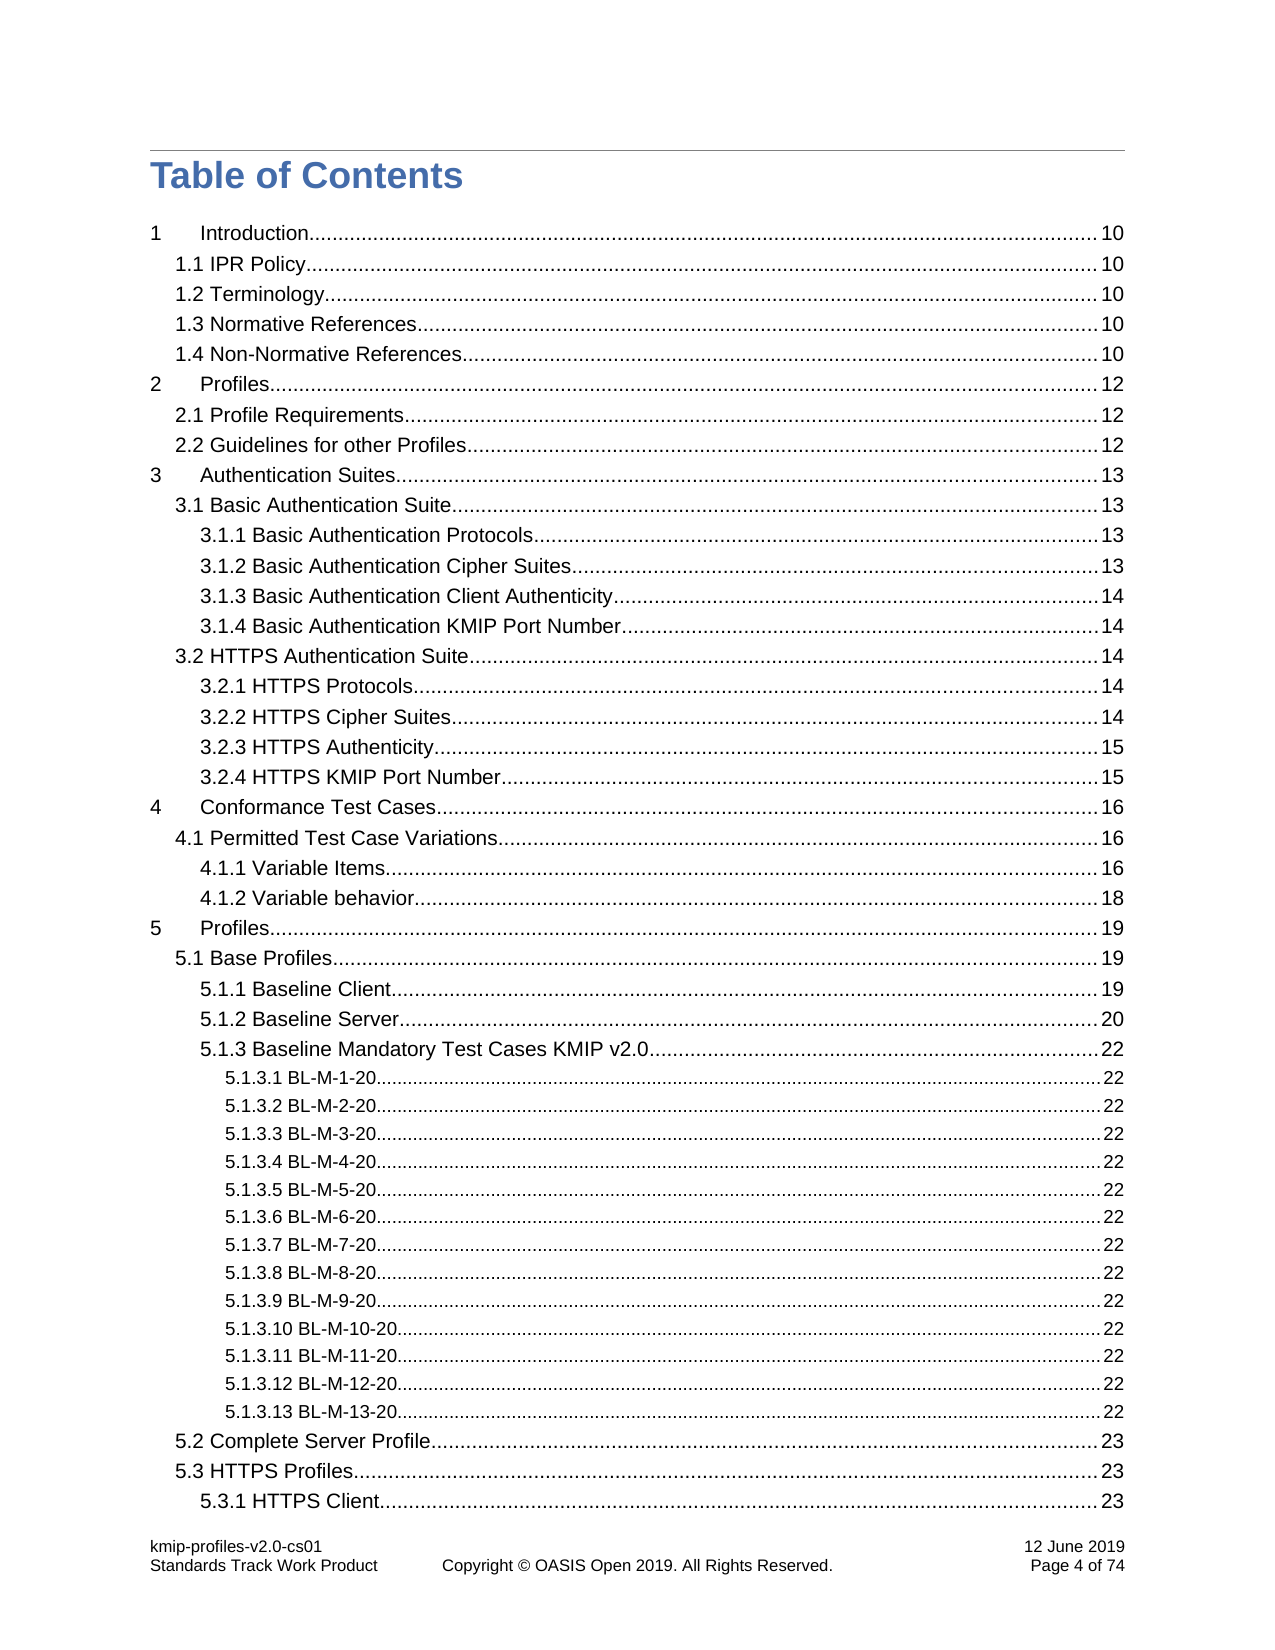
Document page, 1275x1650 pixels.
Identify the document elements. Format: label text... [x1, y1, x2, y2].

text 1 Introduction 10 [150, 221, 1125, 245]
text 5.1.2 Baseline Server 20 [200, 1007, 1125, 1031]
text 4.1 Permitted Test Case Variations 16 [175, 825, 1125, 849]
text 5.1.3 Baseline Mandatory Test Cases KMIP v2.0 22 [200, 1037, 1125, 1061]
text 3.1 Basic Authentication Suite 13 [175, 493, 1125, 517]
text 5.1.3.1 BL-M-1-20 22 [225, 1067, 1125, 1089]
text Table of Contents [150, 151, 1125, 196]
text 1.1 IPR Policy 10 [175, 251, 1125, 275]
text 5.1.3.2 BL-M-2-20 22 [225, 1095, 1125, 1116]
text 5.3 HTTPS Profiles 23 [175, 1459, 1125, 1483]
text 4 Conformance Test Cases 16 [150, 795, 1125, 819]
text 3.2.2 HTTPS Cipher Suites 14 [200, 704, 1125, 728]
text 5.1.3.7 BL-M-7-20 22 [225, 1234, 1125, 1256]
text 5.1.3.4 BL-M-4-20 22 [225, 1151, 1125, 1172]
text 5.1.3.6 BL-M-6-20 22 [225, 1206, 1125, 1228]
text 3.2.3 HTTPS Authenticity 15 [200, 735, 1125, 759]
text 5.1.3.13 BL-M-13-20 22 [225, 1401, 1125, 1422]
text 5.1.1 Baseline Client 19 [200, 976, 1125, 1000]
text 3.2.1 HTTPS Protocols 14 [200, 674, 1125, 698]
text 1.4 Non-Normative References 10 [175, 342, 1125, 366]
text 3.1.1 Basic Authentication Protocols 13 [200, 523, 1125, 547]
text 3.1.3 Basic Authentication Client Authenticity 14 [200, 584, 1125, 608]
text 1.2 Terminology 10 [175, 282, 1125, 306]
text 2.1 Profile Requirements 12 [175, 402, 1125, 426]
text 3.2.4 HTTPS KMIP Port Number 15 [200, 765, 1125, 789]
text 5 Profiles 19 [150, 916, 1125, 940]
text 5.1.3.10 BL-M-10-20 22 [225, 1317, 1125, 1339]
text 4.1.2 Variable behavior 18 [200, 886, 1125, 910]
text 3.1.2 Basic Authentication Cipher Suites 13 [200, 553, 1125, 577]
text 5.2 Complete Server Profile 23 [175, 1429, 1125, 1453]
text 2.2 Guidelines for other Profiles 12 [175, 433, 1125, 457]
text 1.3 Normative References 10 [175, 312, 1125, 336]
text 5.1.3.11 BL-M-11-20 22 [225, 1345, 1125, 1367]
text 4.1.1 Variable Items 16 [200, 856, 1125, 879]
text 3 Authentication Suites 13 [150, 463, 1125, 487]
text 5.1 Base Profiles 19 [175, 946, 1125, 970]
text 5.1.3.9 BL-M-9-20 22 [225, 1289, 1125, 1311]
text 5.1.3.8 BL-M-8-20 22 [225, 1262, 1125, 1283]
text 5.1.3.5 BL-M-5-20 22 [225, 1178, 1125, 1200]
text 2 Profiles 12 [150, 372, 1125, 396]
text 5.1.3.3 BL-M-3-20 22 [225, 1123, 1125, 1144]
text 5.1.3.12 BL-M-12-20 22 [225, 1373, 1125, 1394]
text 3.1.4 Basic Authentication KMIP Port Number 14 [200, 614, 1125, 638]
text 5.3.1 HTTPS Client 23 [200, 1489, 1125, 1513]
text 3.2 HTTPS Authentication Suite 14 [175, 644, 1125, 668]
